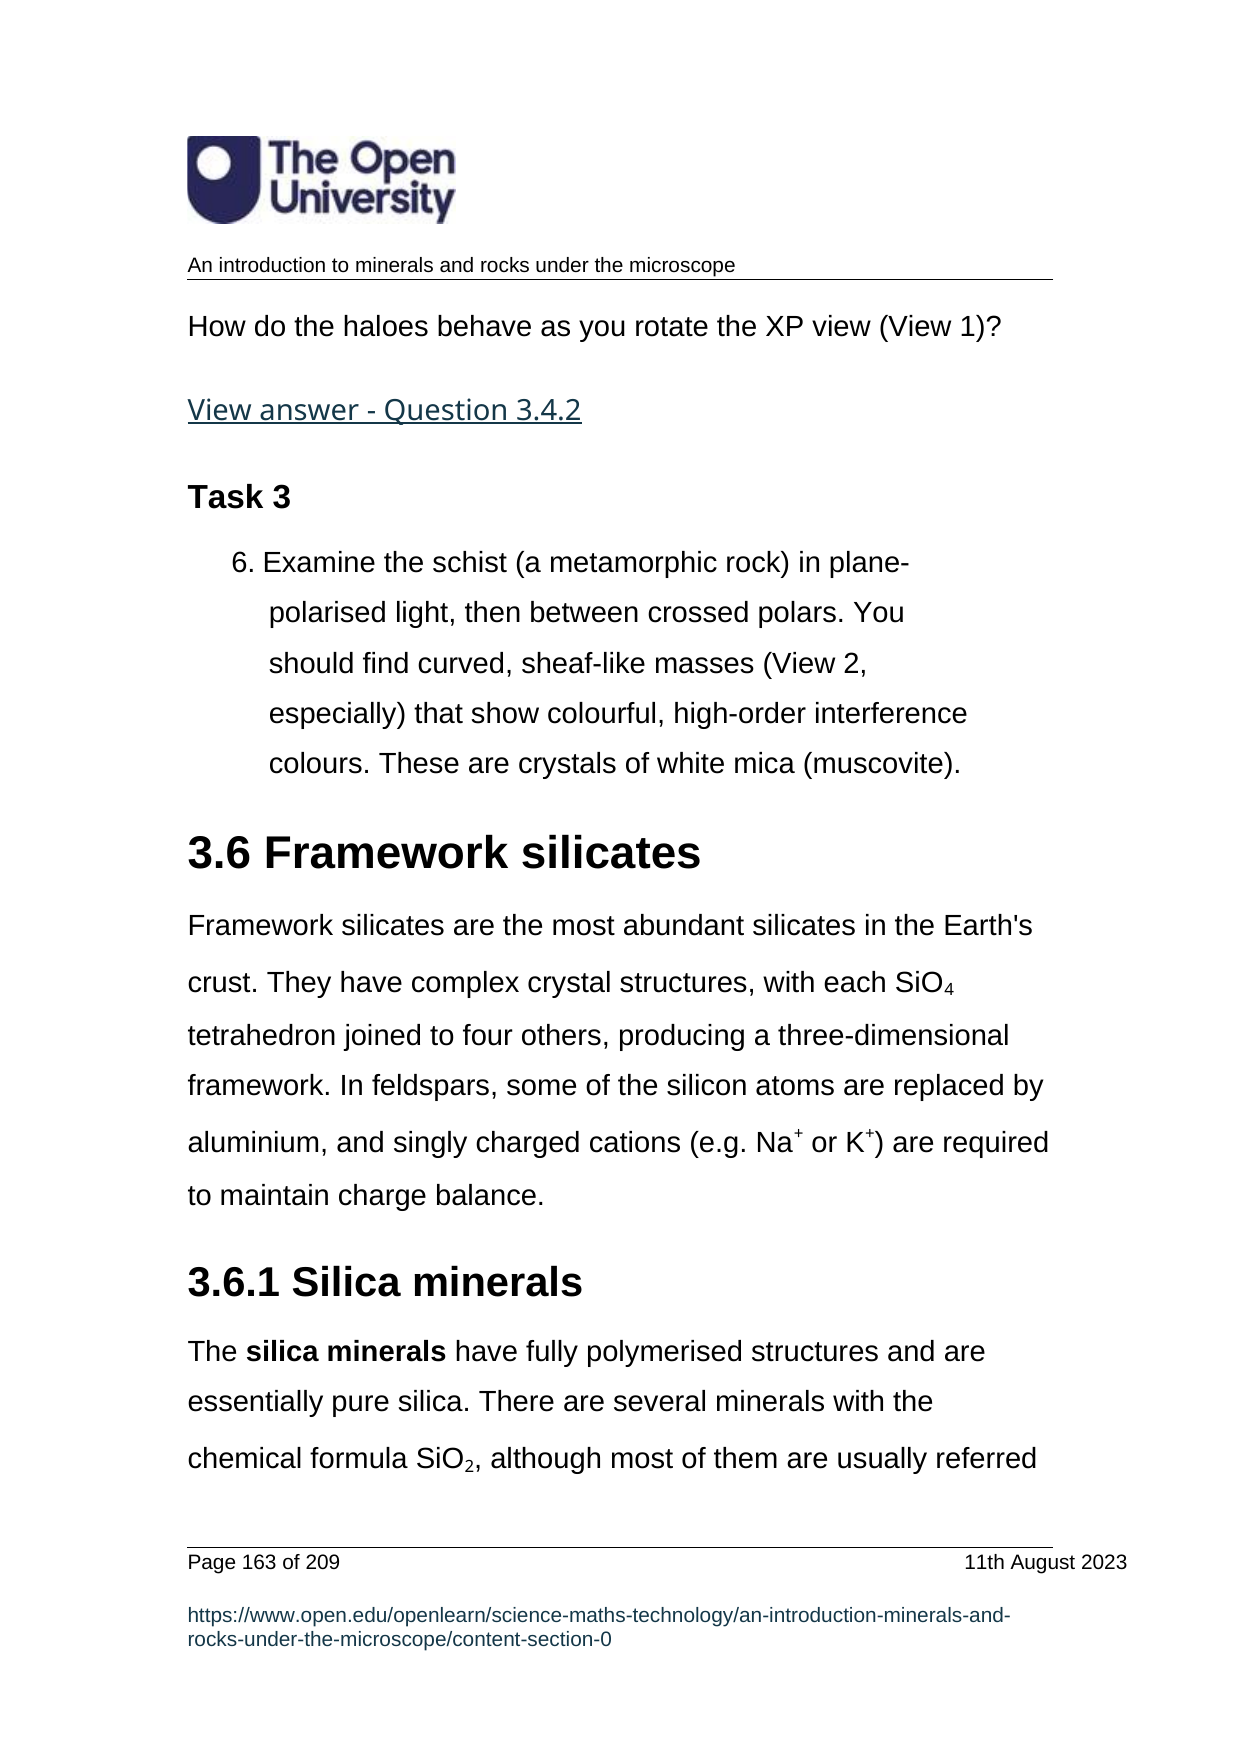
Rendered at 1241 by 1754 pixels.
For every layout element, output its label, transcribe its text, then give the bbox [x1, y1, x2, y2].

list Examine the schist (a metamorphic rock) in plane-polarised light, then between crossed polars. You should find curved, sheaf-like masses (View 2, especially) that show colourful, high-order interference colours. These are crystals of white mica (muscovite). [231, 545, 972, 780]
text View answer - Question 3.4.2 [187, 389, 1053, 428]
text Framework silicates are the most abundant silicates in the Earth's crust. They have complex crystal structures, with each SiO4 tetrahedron joined to four others, producing a three-dimensional framework. In feldspars, some of the silicon atoms are replaced by aluminium, and singly charged cations (e.g. Na+ or K+) are required to maintain charge balance. [187, 908, 1053, 1211]
picture [187, 136, 456, 224]
text Task 3 [187, 477, 1053, 516]
text How do the haloes behave as you rotate the XP view (View 1)? [187, 309, 1053, 343]
subtitle 3.6.1 Silica minerals [187, 1257, 1053, 1305]
subtitle 3.6 Framework silicates [187, 826, 1053, 878]
